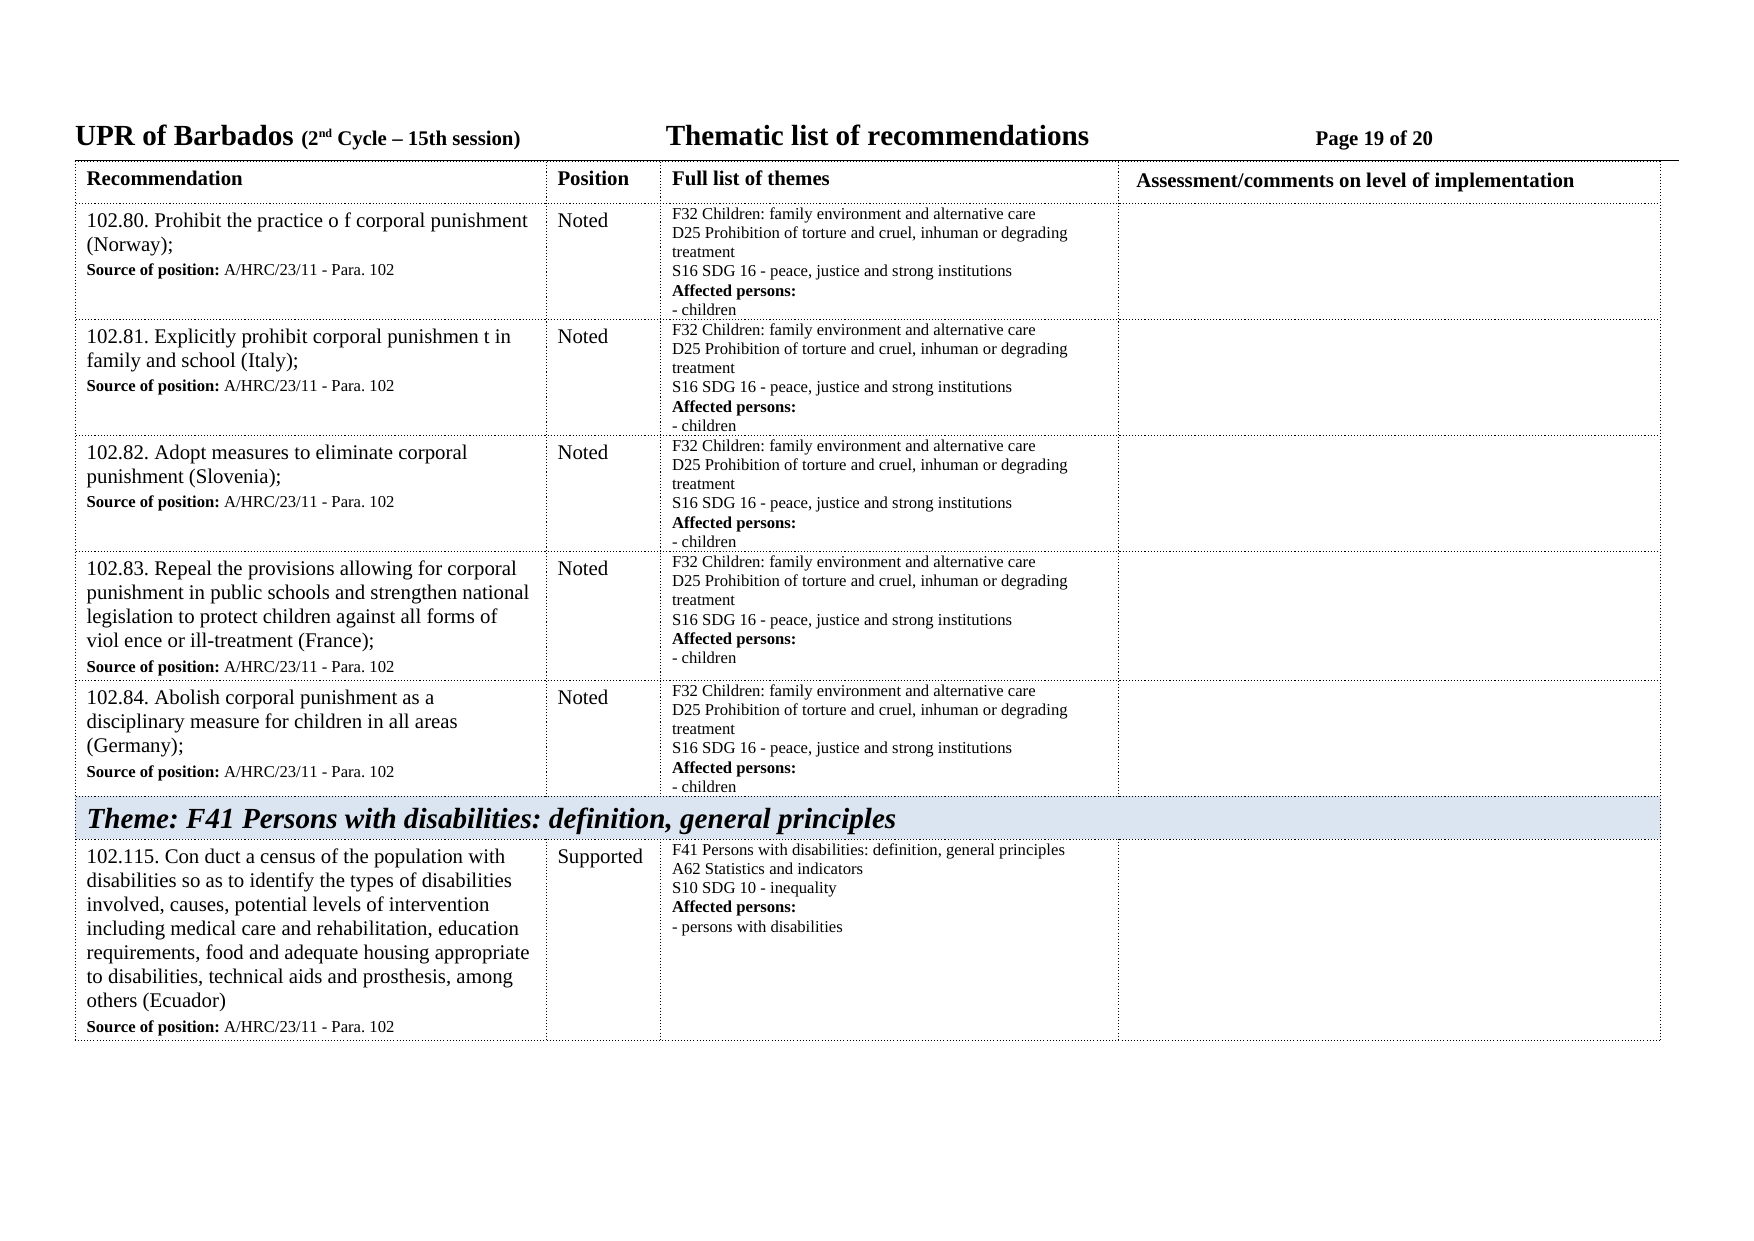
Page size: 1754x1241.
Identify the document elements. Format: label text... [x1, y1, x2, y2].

table_cell 102.81. Explicitly prohibit corporal punishmen t in family and school (Italy); Source of position: A/HRC/23/11 - Para. 102 [75, 319, 546, 435]
table_cell 102.80. Prohibit the practice o f corporal punishment (Norway); Source of position: A/HRC/23/11 - Para. 102 [75, 203, 546, 319]
table_cell F32 Children: family environment and alternative care D25 Prohibition of torture and cruel, inhuman or degrading treatment S16 SDG 16 - peace, justice and strong institutions Affected persons: - children [661, 680, 1119, 796]
table_cell F32 Children: family environment and alternative care D25 Prohibition of torture and cruel, inhuman or degrading treatment S16 SDG 16 - peace, justice and strong institutions Affected persons: - children [661, 203, 1119, 319]
table_cell [1119, 839, 1661, 1040]
table_header Full list of themes [661, 161, 1119, 203]
table_cell Noted [546, 435, 661, 551]
table_cell 102.83. Repeal the provisions allowing for corporal punishment in public schools and strengthen national legislation to protect children against all forms of viol ence or ill-treatment (France); Source of position: A/HRC/23/11 - Para. 102 [75, 551, 546, 680]
table_header Recommendation [75, 161, 546, 203]
table_cell [1119, 319, 1661, 435]
table_cell 102.84. Abolish corporal punishment as a disciplinary measure for children in all areas (Germany); Source of position: A/HRC/23/11 - Para. 102 [75, 680, 546, 796]
table_cell 102.115. Con duct a census of the population with disabilities so as to identify the types of disabilities involved, causes, potential levels of intervention including medical care and rehabilitation, education requirements, food and adequate housing appropriate to disabilities, technical aids and prosthesis, among others (Ecuador) Source of position: A/HRC/23/11 - Para. 102 [75, 839, 546, 1040]
table_cell [1119, 435, 1661, 551]
table_cell F32 Children: family environment and alternative care D25 Prohibition of torture and cruel, inhuman or degrading treatment S16 SDG 16 - peace, justice and strong institutions Affected persons: - children [661, 319, 1119, 435]
table_cell [1119, 551, 1661, 680]
table_cell Noted [546, 680, 661, 796]
table_header Assessment/comments on level of implementation [1119, 161, 1661, 203]
table_cell Noted [546, 203, 661, 319]
table_cell Noted [546, 319, 661, 435]
table_cell F32 Children: family environment and alternative care D25 Prohibition of torture and cruel, inhuman or degrading treatment S16 SDG 16 - peace, justice and strong institutions Affected persons: - children [661, 551, 1119, 680]
table_cell Supported [546, 839, 661, 1040]
table_cell 102.82. Adopt measures to eliminate corporal punishment (Slovenia); Source of position: A/HRC/23/11 - Para. 102 [75, 435, 546, 551]
table_cell Noted [546, 551, 661, 680]
table_cell F41 Persons with disabilities: definition, general principles A62 Statistics and indicators S10 SDG 10 - inequality Affected persons: - persons with disabilities [661, 839, 1119, 1040]
table_header Position [546, 161, 661, 203]
table_cell F32 Children: family environment and alternative care D25 Prohibition of torture and cruel, inhuman or degrading treatment S16 SDG 16 - peace, justice and strong institutions Affected persons: - children [661, 435, 1119, 551]
table_cell [1119, 680, 1661, 796]
table_cell [1119, 203, 1661, 319]
table_cell Theme: F41 Persons with disabilities: definition, general principles [75, 796, 1661, 839]
